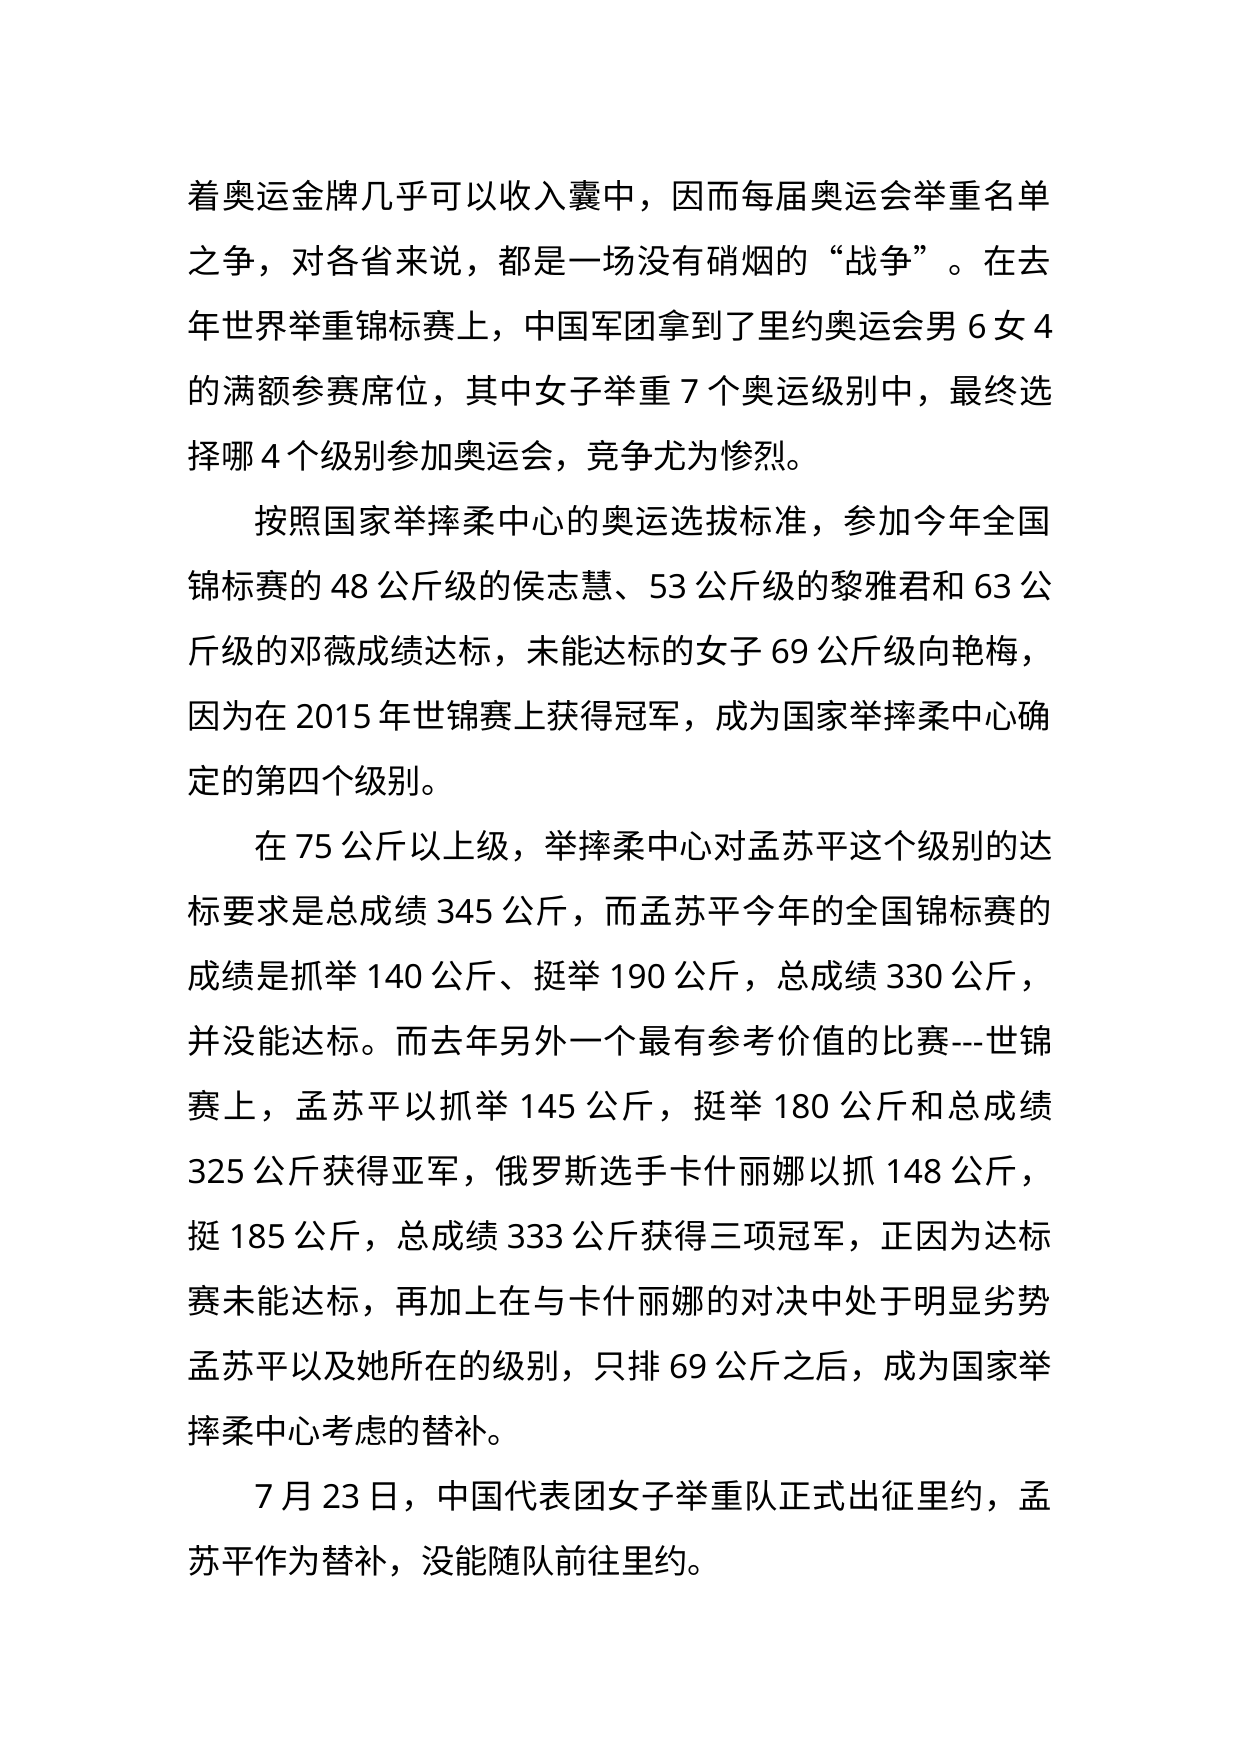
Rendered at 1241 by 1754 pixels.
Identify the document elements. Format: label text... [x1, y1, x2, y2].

text 7月23日，中国代表团女子举重队正式出征里约，孟苏平作为替补，没能随队前往里约。 [187, 1462, 1053, 1592]
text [187, 162, 1053, 487]
text 按照国家举摔柔中心的奥运选拔标准，参加今年全国锦标赛的48公斤级的侯志慧、53公斤级的黎雅君和63公斤级的邓薇成绩达标，未能达标的女子69公斤级向艳梅，因为在2015年世锦赛上获得冠军，成为国家举摔柔中心确定的第四个级别。 [187, 487, 1053, 812]
text 在75公斤以上级，举摔柔中心对孟苏平这个级别的达标要求是总成绩345公斤，而孟苏平今年的全国锦标赛的成绩是抓举140公斤、挺举190公斤，总成绩330公斤，并没能达标。而去年另外一个最有参考价值的比赛---世锦赛上，孟苏平以抓举145公斤，挺举180公斤和总成绩325公斤获得亚军，俄罗斯选手卡什丽娜以抓148公斤，挺185公斤，总成绩333公斤获得三项冠军，正因为达标赛未能达标，再加上在与卡什丽娜的对决中处于明显劣势，孟苏平以及她所在的级别，只排69公斤之后，成为国家举摔柔中心考虑的替补。 [187, 812, 1053, 1462]
